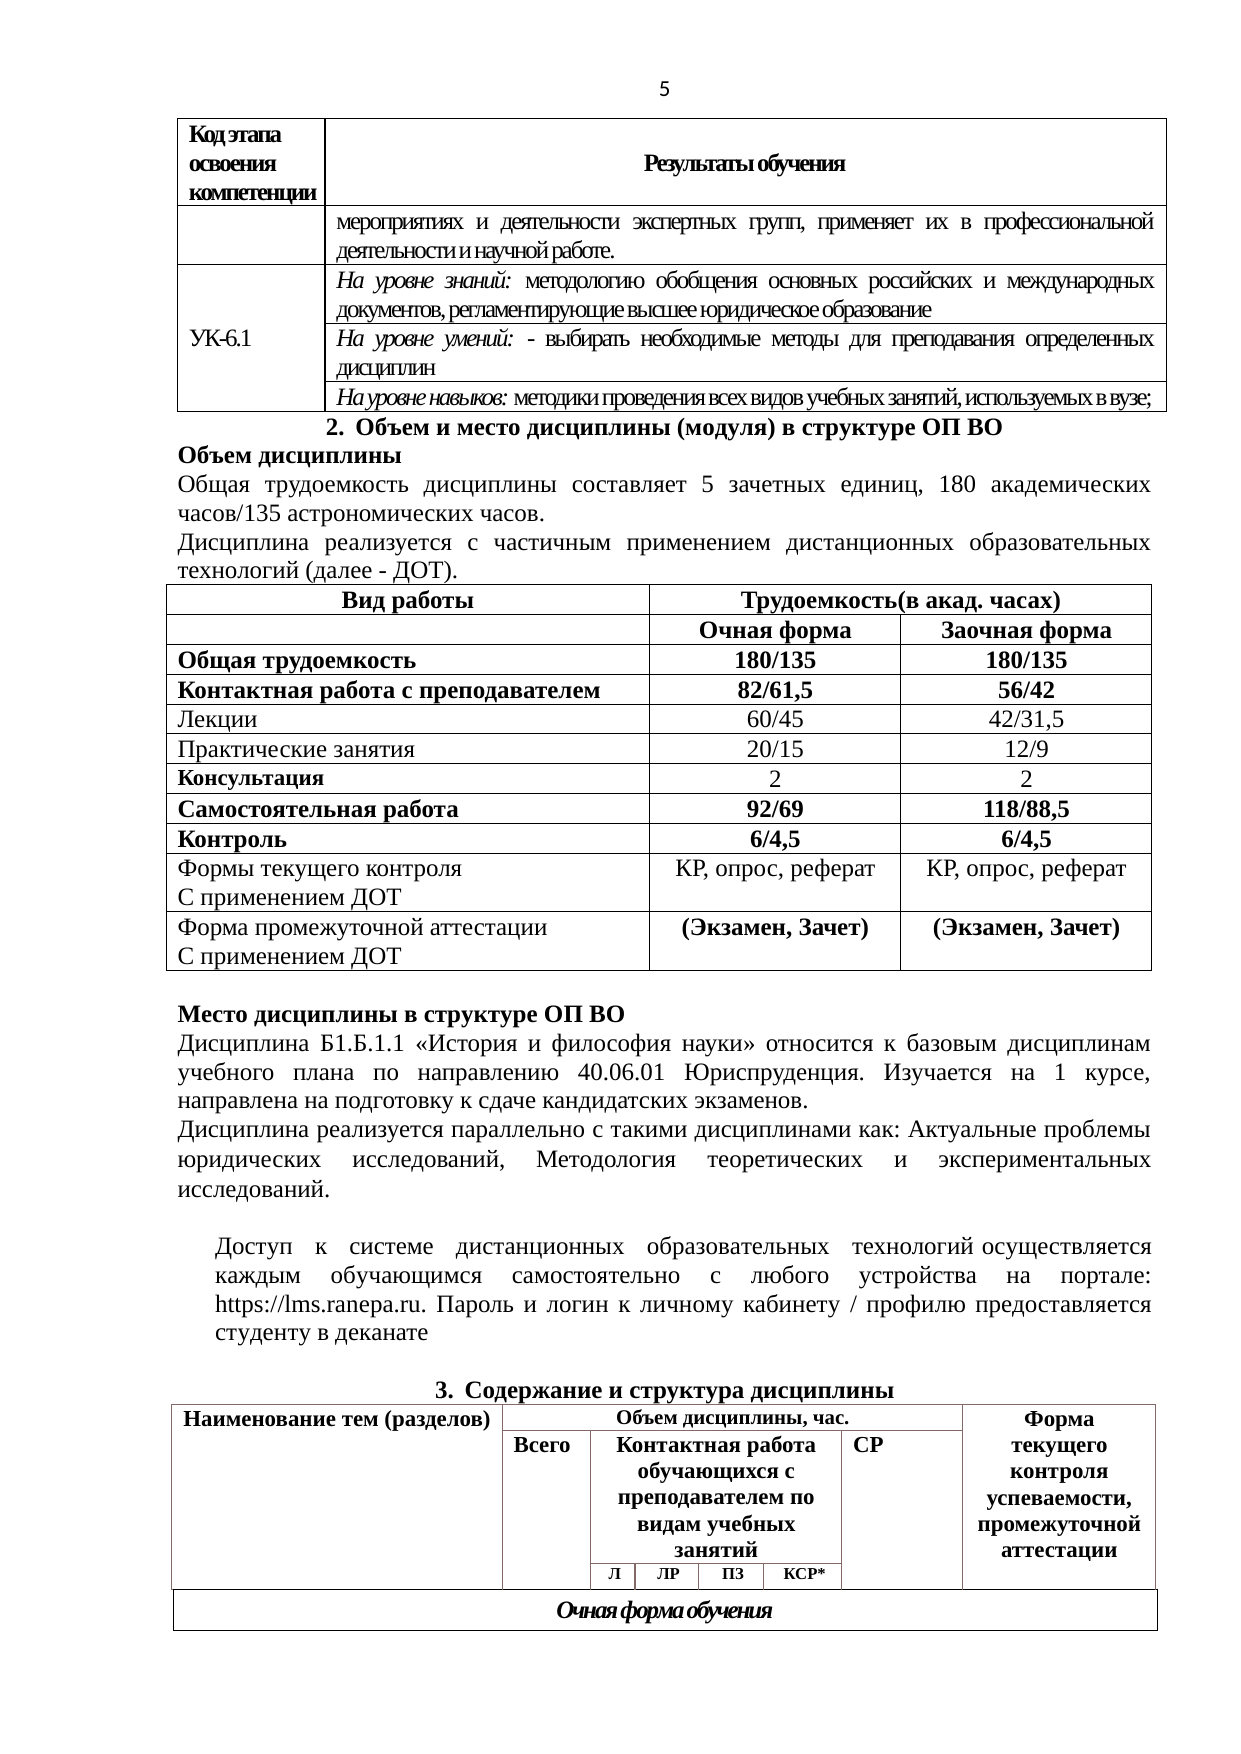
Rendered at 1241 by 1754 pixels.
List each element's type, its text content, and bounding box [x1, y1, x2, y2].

table_cell На уровне навыков: методики проведения всех видов учебных занятий, используемых в вузе; [326, 382, 1166, 411]
text Объем дисциплины [177, 441, 1152, 469]
table_cell Всего [503, 1431, 590, 1588]
table_cell УК-6.1 [178, 265, 324, 411]
text Дисциплина реализуется с частичным применением дистанционных образовательных технологий (далее - ДОТ). [177, 527, 1152, 584]
table_cell ЛР [636, 1564, 698, 1588]
table_cell Форма промежуточной аттестации С применением ДОТ [167, 912, 649, 969]
table_header Форма текущего контроля успеваемости, промежуточной аттестации [963, 1405, 1155, 1588]
table_cell Консультация [167, 764, 649, 793]
text Место дисциплины в структуре ОП ВО [177, 999, 1152, 1028]
table_cell [167, 615, 649, 644]
table_cell КР, опрос, реферат [901, 854, 1151, 911]
table_cell Очная форма обучения [174, 1590, 1157, 1630]
text Общая трудоемкость дисциплины составляет 5 зачетных единиц, 180 академических часов/135 астрономических часов. [177, 469, 1152, 527]
table_cell Самостоятельная работа [167, 794, 649, 823]
table_cell 6/4,5 [901, 824, 1151, 852]
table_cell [326, 206, 1166, 264]
table_cell Формы текущего контроля С применением ДОТ [167, 854, 649, 911]
table_cell 2 [901, 764, 1151, 793]
table_header Вид работы [167, 585, 649, 614]
table_header Объем дисциплины, час. [503, 1405, 962, 1430]
table_cell 82/61,5 [650, 675, 900, 703]
table_cell 2 [650, 764, 900, 793]
table_cell Общая трудоемкость [167, 645, 649, 674]
table_cell 42/31,5 [901, 705, 1151, 733]
table_cell 118/88,5 [901, 794, 1151, 823]
table_cell Контактная работа с преподавателем [167, 675, 649, 703]
table_cell Заочная форма [901, 615, 1151, 644]
table_cell На уровне знаний: методологию обобщения основных российских и международных документов, регламентирующие высшее юридическое образование [326, 265, 1166, 322]
table_cell 20/15 [650, 734, 900, 763]
table_header Наименование тем (разделов) [172, 1405, 502, 1588]
table_cell ПЗ [699, 1564, 763, 1588]
table_cell (Экзамен, Зачет) [901, 912, 1151, 969]
table_cell КСР* [764, 1564, 841, 1588]
table_cell Практические занятия [167, 734, 649, 763]
table_cell 180/135 [650, 645, 900, 674]
table_cell Контактная работа обучающихся с преподавателем по видам учебных занятий [591, 1431, 841, 1562]
table_cell 6/4,5 [650, 824, 900, 852]
text Доступ к системе дистанционных образовательных технологий осуществляется каждым обучающимся самостоятельно с любого устройства на портале: https://lms.ranepa.ru. Пароль и логин к личному кабинету / профилю предоставляется студенту в деканате [215, 1231, 1152, 1346]
table_cell Л [591, 1564, 634, 1588]
list Объем и место дисциплины (модуля) в структуре ОП ВО [177, 412, 1152, 441]
table_cell (Экзамен, Зачет) [650, 912, 900, 969]
table_cell 60/45 [650, 705, 900, 733]
table_cell Лекции [167, 705, 649, 733]
text Дисциплина реализуется параллельно с такими дисциплинами как: Актуальные проблемы юридических исследований, Методология теоретических и экспериментальных исследований. [177, 1114, 1152, 1202]
text Дисциплина Б1.Б.1.1 «История и философия науки» относится к базовым дисциплинам учебного плана по направлению 40.06.01 Юриспруденция. Изучается на 1 курсе, направлена на подготовку к сдаче кандидатских экзаменов. [177, 1028, 1152, 1114]
table_header Код этапа освоения компетенции [178, 119, 324, 205]
table_cell 92/69 [650, 794, 900, 823]
table_header Результаты обучения [326, 119, 1166, 205]
table_cell Контроль [167, 824, 649, 852]
table_cell Очная форма [650, 615, 900, 644]
table_cell СР [842, 1431, 962, 1588]
table_cell 56/42 [901, 675, 1151, 703]
table_header Трудоемкость(в акад. часах) [650, 585, 1151, 614]
table_cell КР, опрос, реферат [650, 854, 900, 911]
list Содержание и структура дисциплины [177, 1375, 1152, 1404]
table_cell 12/9 [901, 734, 1151, 763]
table_cell 180/135 [901, 645, 1151, 674]
table_cell На уровне умений: - выбирать необходимые методы для преподавания определенных дисциплин [326, 324, 1166, 381]
